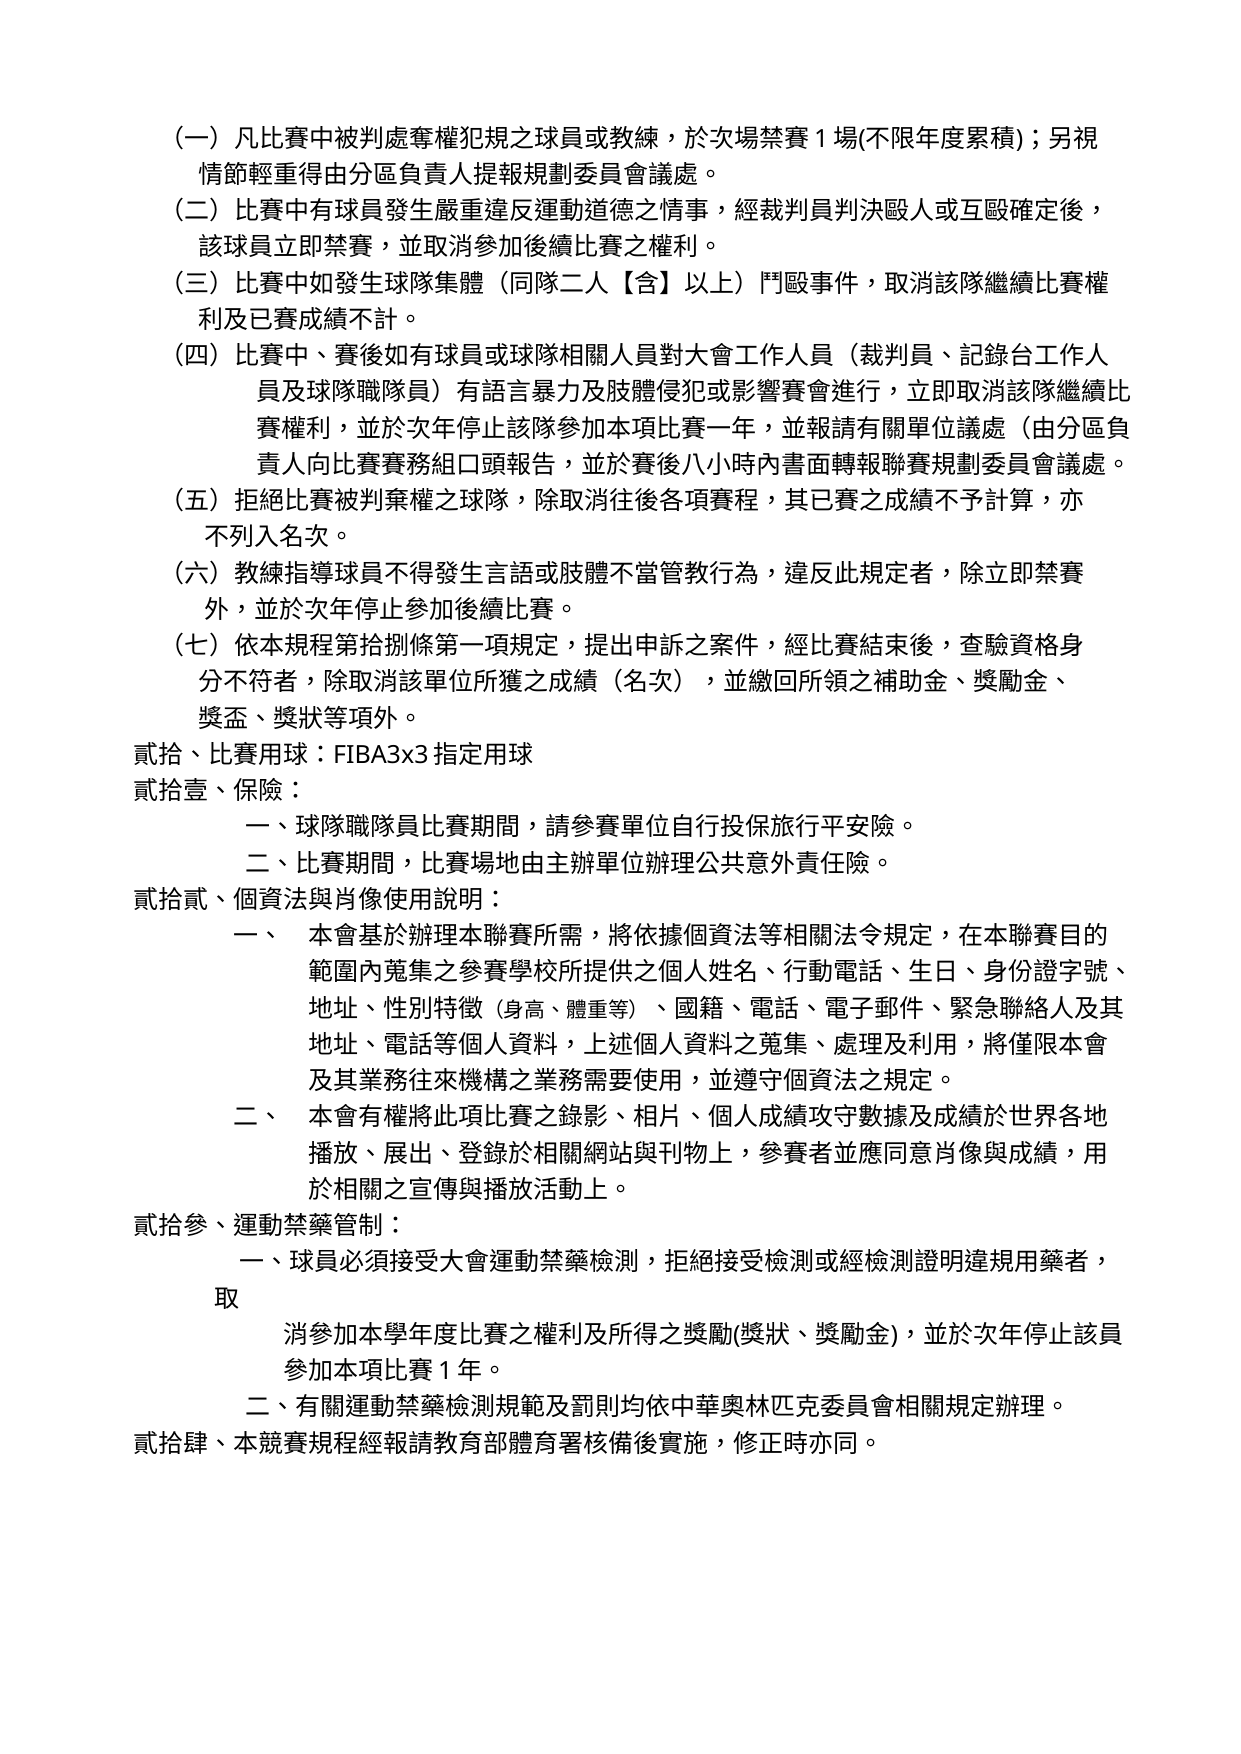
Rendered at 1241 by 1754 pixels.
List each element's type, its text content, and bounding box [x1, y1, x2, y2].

text 獎盃、獎狀等項外。 [133, 698, 1132, 734]
text 情節輕重得由分區負責人提報規劃委員會議處。 [133, 154, 1132, 191]
list 本會有權將此項比賽之錄影、相片、個人成績攻守數據及成績於世界各地播放、展出、登錄於相關網站與刊物上，參賽者並應同意肖像與成績，用於相關之宣傳與播放活動上。 [233, 1097, 1132, 1206]
text （六）教練指導球員不得發生言語或肢體不當管教行為，違反此規定者，除立即禁賽 [133, 553, 1132, 589]
text 貳拾貳、個資法與肖像使用說明： [133, 879, 1132, 916]
text （一）凡比賽中被判處奪權犯規之球員或教練，於次場禁賽1場(不限年度累積)；另視 [133, 118, 1132, 154]
text （五）拒絕比賽被判棄權之球隊，除取消往後各項賽程，其已賽之成績不予計算，亦 [133, 481, 1132, 517]
text 二、有關運動禁藥檢測規範及罰則均依中華奧林匹克委員會相關規定辦理。 [133, 1387, 1132, 1423]
text 不列入名次。 [133, 517, 1132, 553]
text 利及已賽成績不計。 [133, 299, 1132, 336]
text 一、球員必須接受大會運動禁藥檢測，拒絕接受檢測或經檢測證明違規用藥者，取 [214, 1242, 1132, 1314]
text 該球員立即禁賽，並取消參加後續比賽之權利。 [133, 227, 1132, 263]
text （七）依本規程第拾捌條第一項規定，提出申訴之案件，經比賽結束後，查驗資格身 [133, 626, 1132, 662]
text 外，並於次年停止參加後續比賽。 [133, 589, 1132, 626]
text 貳拾參、運動禁藥管制： [133, 1206, 1132, 1242]
text 貳拾、比賽用球：FIBA3x3指定用球 [133, 734, 1132, 771]
text 消參加本學年度比賽之權利及所得之獎勵(獎狀、獎勵金)，並於次年停止該員 參加本項比賽1年。 [283, 1314, 1132, 1387]
text 貳拾壹、保險： [133, 771, 1132, 807]
text 分不符者，除取消該單位所獲之成績（名次），並繳回所領之補助金、獎勵金、 [133, 662, 1132, 698]
text 一、球隊職隊員比賽期間，請參賽單位自行投保旅行平安險。 [133, 807, 1132, 843]
text （三）比賽中如發生球隊集體（同隊二人【含】以上）鬥毆事件，取消該隊繼續比賽權 [133, 263, 1132, 299]
text 貳拾肆、本競賽規程經報請教育部體育署核備後實施，修正時亦同。 [133, 1423, 1132, 1459]
text （四）比賽中、賽後如有球員或球隊相關人員對大會工作人員（裁判員、記錄台工作人員及球隊職隊員）有語言暴力及肢體侵犯或影響賽會進行，立即取消該隊繼續比賽權利，並於次年停止該隊參加本項比賽一年，並報請有關單位議處（由分區負責人向比賽賽務組口頭報告，並於賽後八小時內書面轉報聯賽規劃委員會議處。 [133, 336, 1132, 481]
list 本會基於辦理本聯賽所需，將依據個資法等相關法令規定，在本聯賽目的範圍內蒐集之參賽學校所提供之個人姓名、行動電話、生日、身份證字號、地址、性別特徵（身高、體重等）、國籍、電話、電子郵件、緊急聯絡人及其地址、電話等個人資料，上述個人資料之蒐集、處理及利用，將僅限本會及其業務往來機構之業務需要使用，並遵守個資法之規定。 [233, 916, 1132, 1097]
text （二）比賽中有球員發生嚴重違反運動道德之情事，經裁判員判決毆人或互毆確定後， [133, 191, 1132, 227]
text 二、比賽期間，比賽場地由主辦單位辦理公共意外責任險。 [133, 843, 1132, 879]
